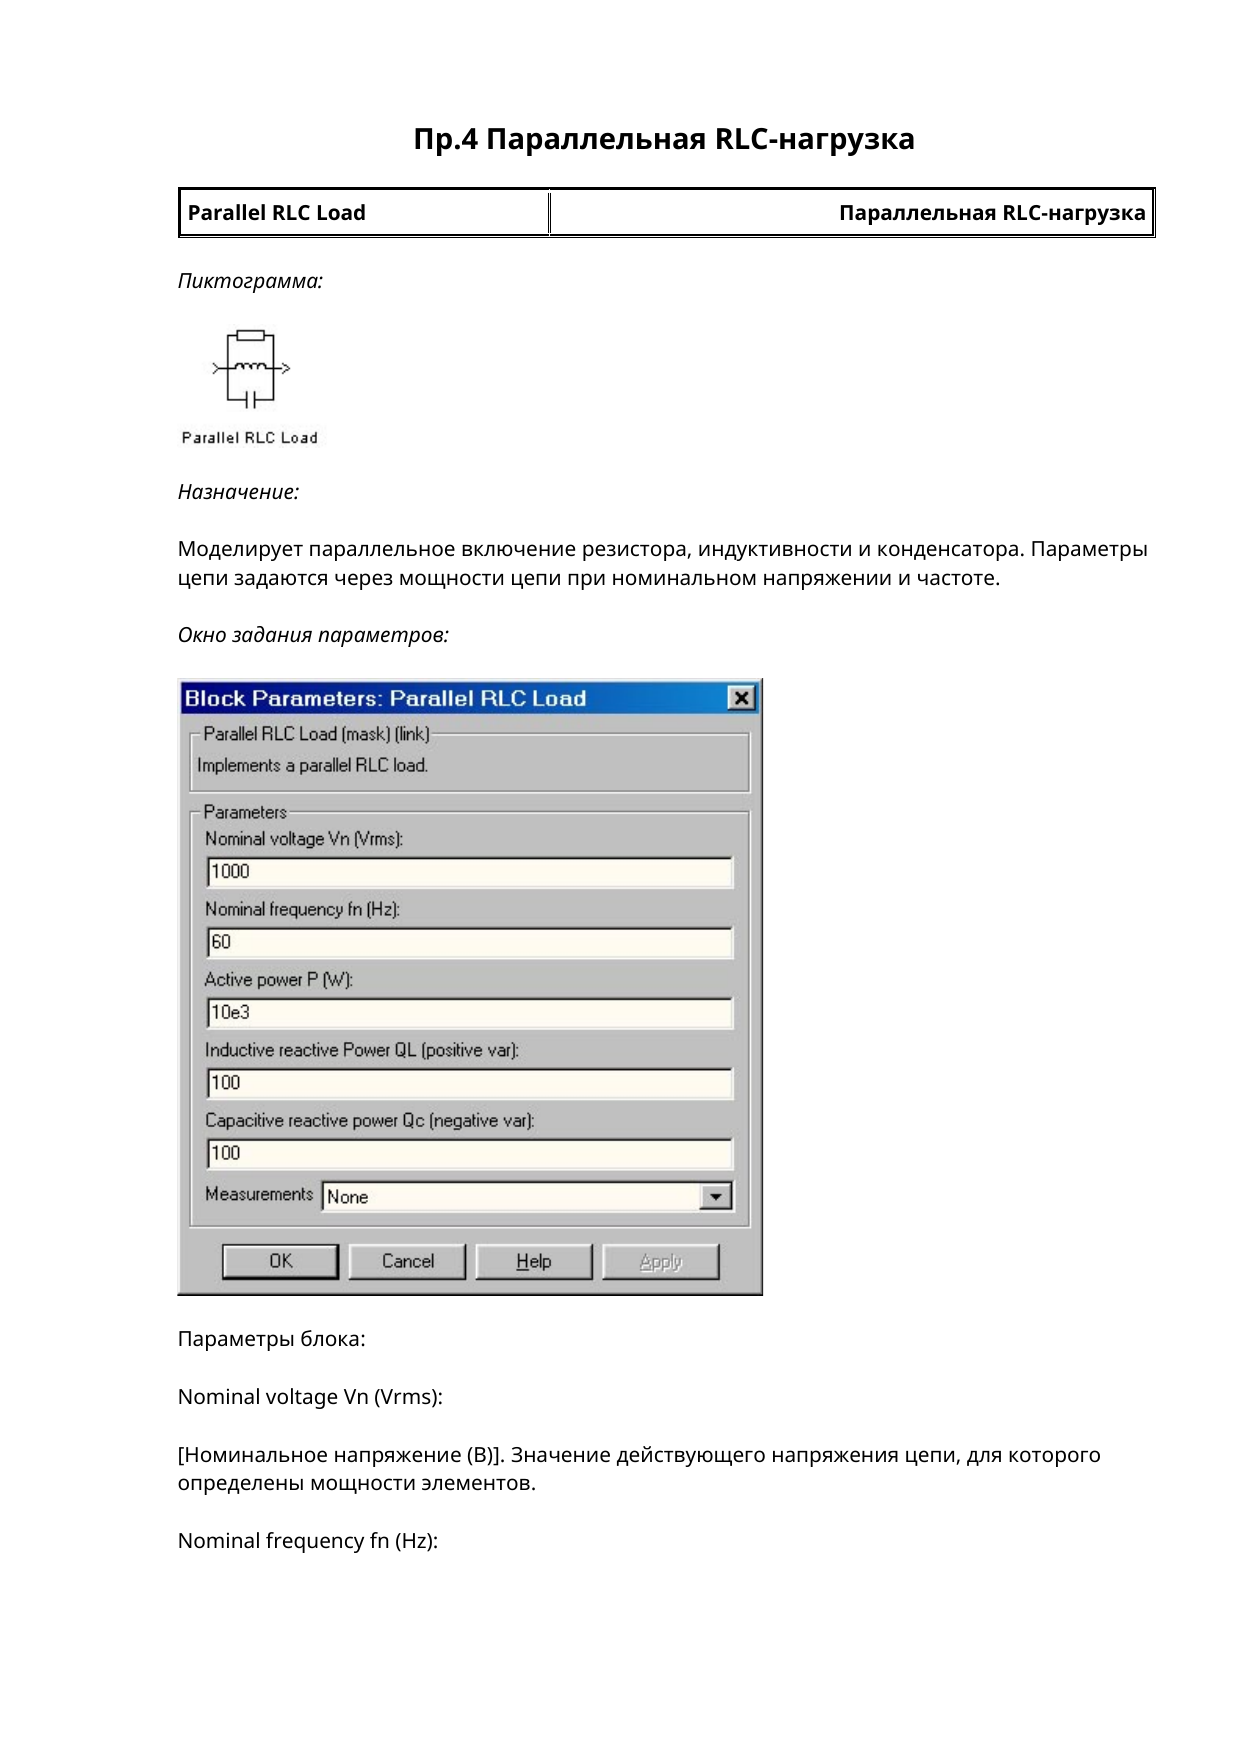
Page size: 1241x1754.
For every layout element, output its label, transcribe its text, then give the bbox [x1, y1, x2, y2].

text Пиктограмма: [177, 267, 1152, 295]
text Пр.4 Параллельная RLC-нагрузка [177, 118, 1152, 158]
picture [177, 678, 764, 1296]
text Моделирует параллельное включение резистора, индуктивности и конденсатора. Параметры цепи задаются через мощности цепи при номинальном напряжении и частоте. [177, 534, 1152, 591]
table_header Параллельная RLC-нагрузка [550, 190, 1152, 234]
table_header Parallel RLC Load [181, 190, 550, 234]
text Параметры блока: [177, 1324, 1152, 1353]
text Nominal frequency fn (Hz): [177, 1526, 1152, 1554]
picture [177, 324, 328, 448]
text Nominal voltage Vn (Vrms): [177, 1382, 1152, 1411]
text [Номинальное напряжение (В)]. Значение действующего напряжения цепи, для которого определены мощности элементов. [177, 1440, 1152, 1497]
text Окно задания параметров: [177, 621, 1152, 649]
text Назначение: [177, 477, 1152, 505]
